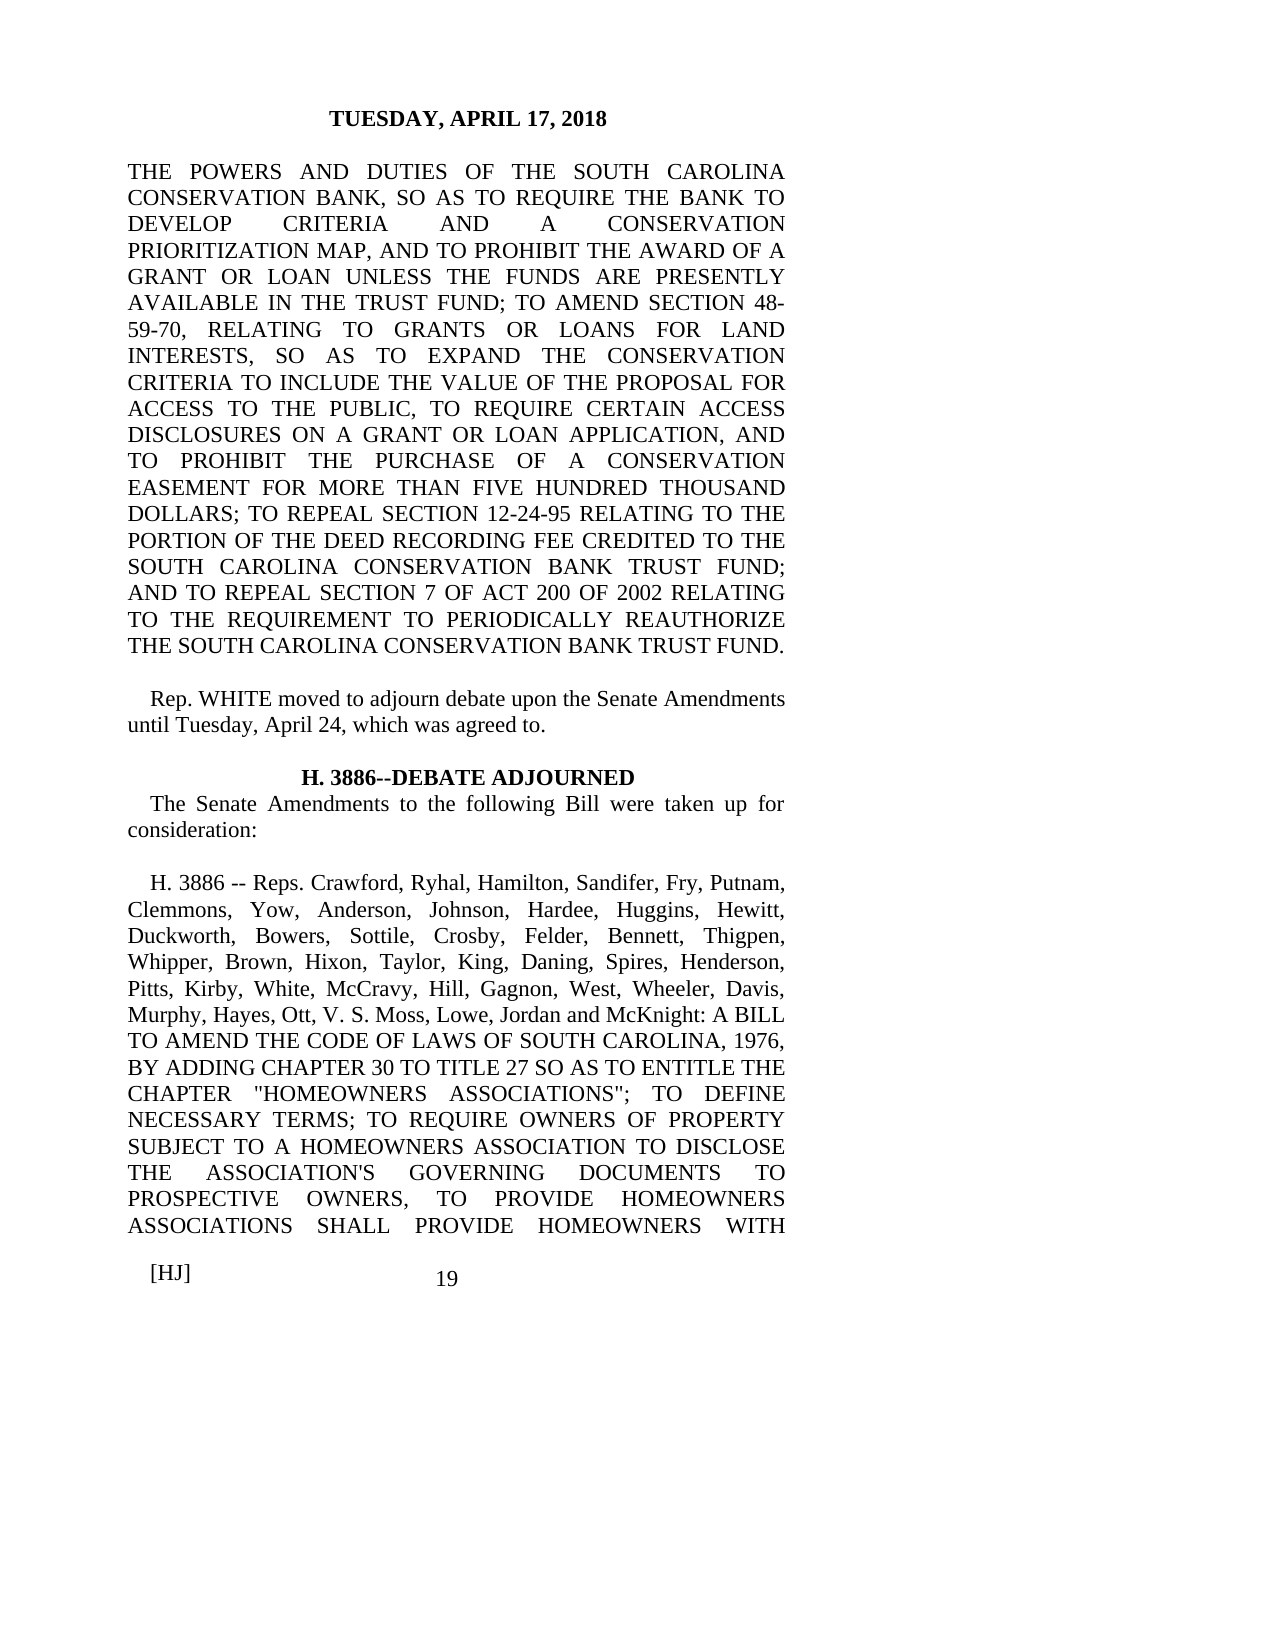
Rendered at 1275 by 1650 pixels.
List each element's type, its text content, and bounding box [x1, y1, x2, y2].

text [127, 869, 786, 1238]
text H. 3886--DEBATE ADJOURNED [127, 764, 786, 790]
text Rep. WHITE moved to adjourn debate upon the Senate Amendments until Tuesday, April 24, which was agreed to. [127, 685, 786, 737]
text The Senate Amendments to the following Bill were taken up for consideration: [127, 790, 786, 843]
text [127, 158, 786, 658]
